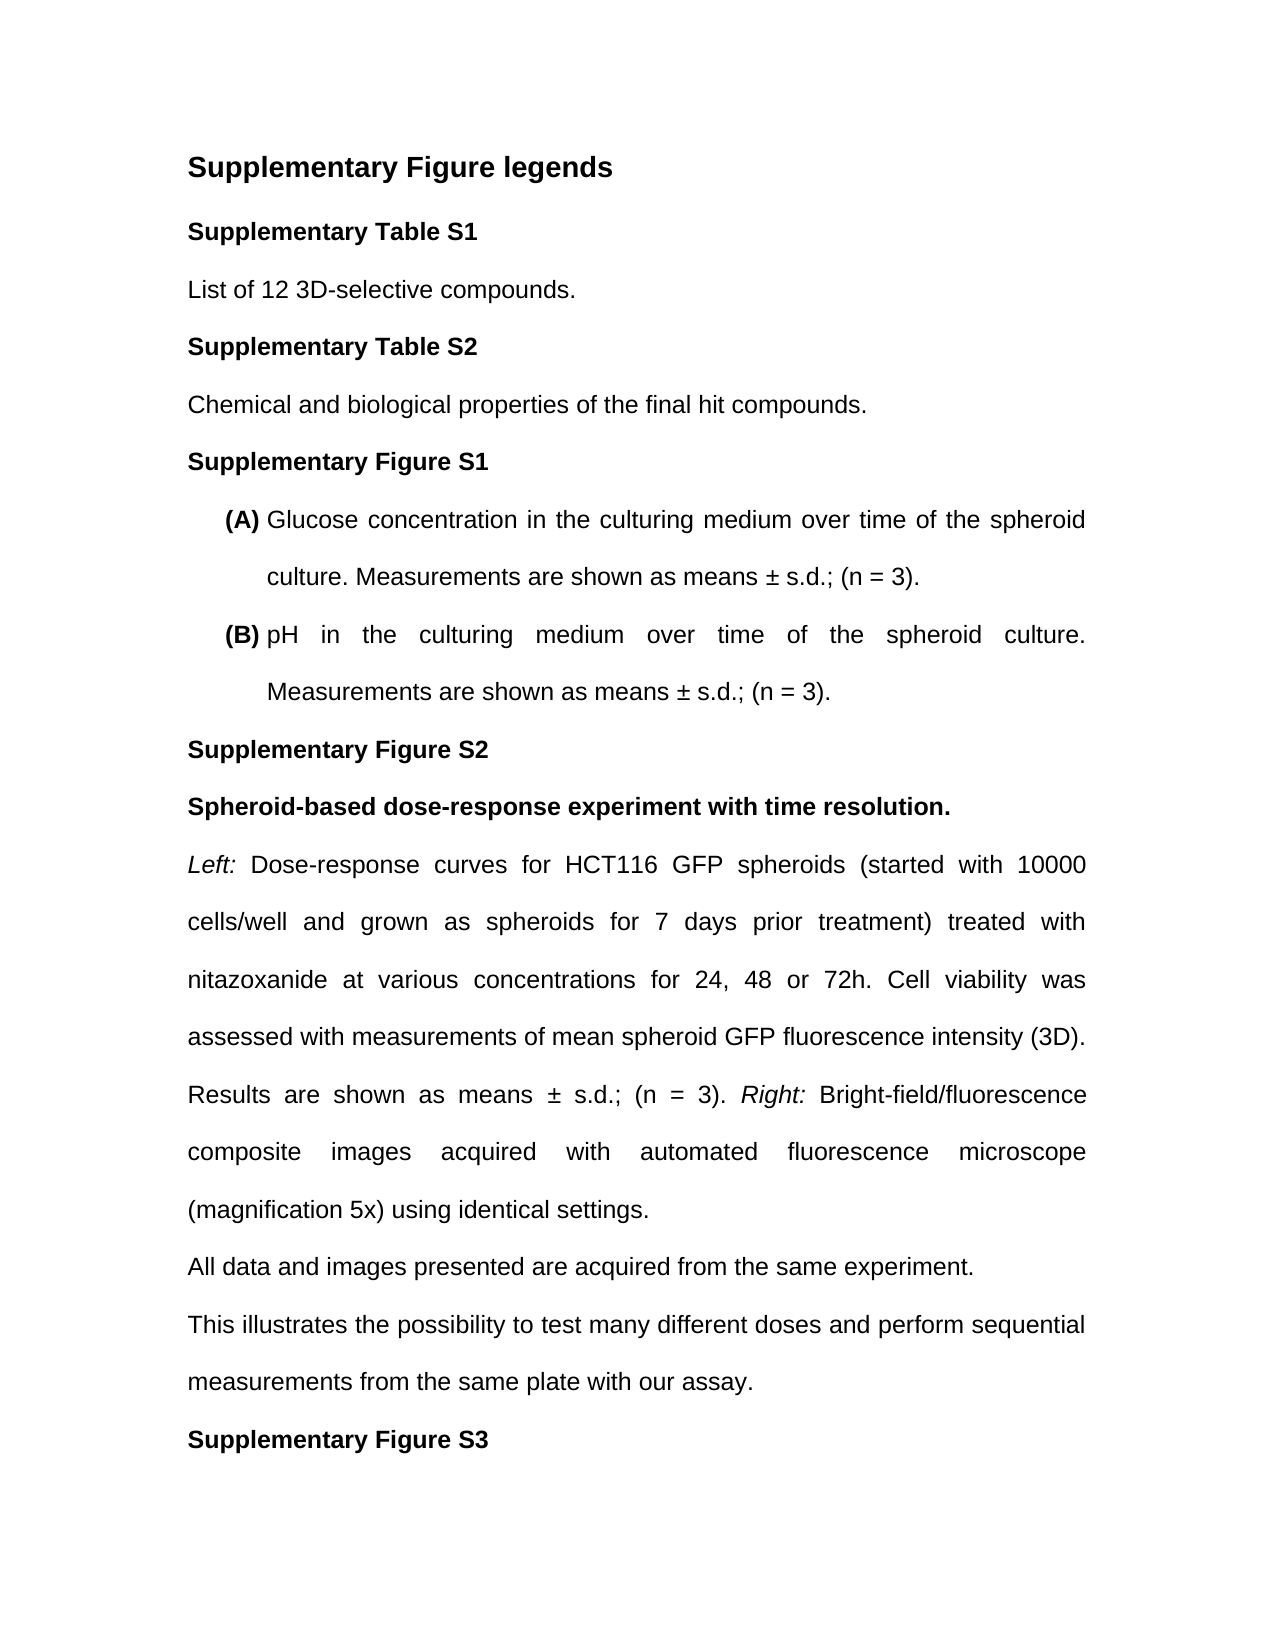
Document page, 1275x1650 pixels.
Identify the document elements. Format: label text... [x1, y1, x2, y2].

text Left: Dose-response curves for HCT116 GFP spheroids (started with 10000 cells/well and grown as spheroids for 7 days prior treatment) treated with nitazoxanide at various concentrations for 24, 48 or 72h. Cell viability was assessed with measurements of mean spheroid GFP fluorescence intensity (3D). Results are shown as means ± s.d.; (n = 3). Right: Bright-field/fluorescence composite images acquired with automated fluorescence microscope (magnification 5x) using identical settings. [187, 849, 1087, 1223]
list pH in the culturing medium over time of the spheroid culture. Measurements are shown as means ± s.d.; (n = 3). [225, 619, 1087, 706]
text List of 12 3D-selective compounds. [187, 274, 1087, 303]
text Supplementary Table S1 [187, 217, 1087, 246]
text Spheroid-based dose-response experiment with time resolution. [187, 792, 1087, 821]
text Supplementary Figure legends [187, 150, 1087, 183]
text This illustrates the possibility to test many different doses and perform sequential measurements from the same plate with our assay. [187, 1309, 1087, 1396]
text Supplementary Figure S2 [187, 734, 1087, 763]
text Supplementary Table S2 [187, 332, 1087, 361]
list Glucose concentration in the culturing medium over time of the spheroid culture. Measurements are shown as means ± s.d.; (n = 3). [225, 504, 1087, 591]
text All data and images presented are acquired from the same experiment. [187, 1252, 1087, 1281]
text Supplementary Figure S3 [187, 1424, 1087, 1453]
text Supplementary Figure S1 [187, 447, 1087, 476]
text Chemical and biological properties of the final hit compounds. [187, 389, 1087, 418]
